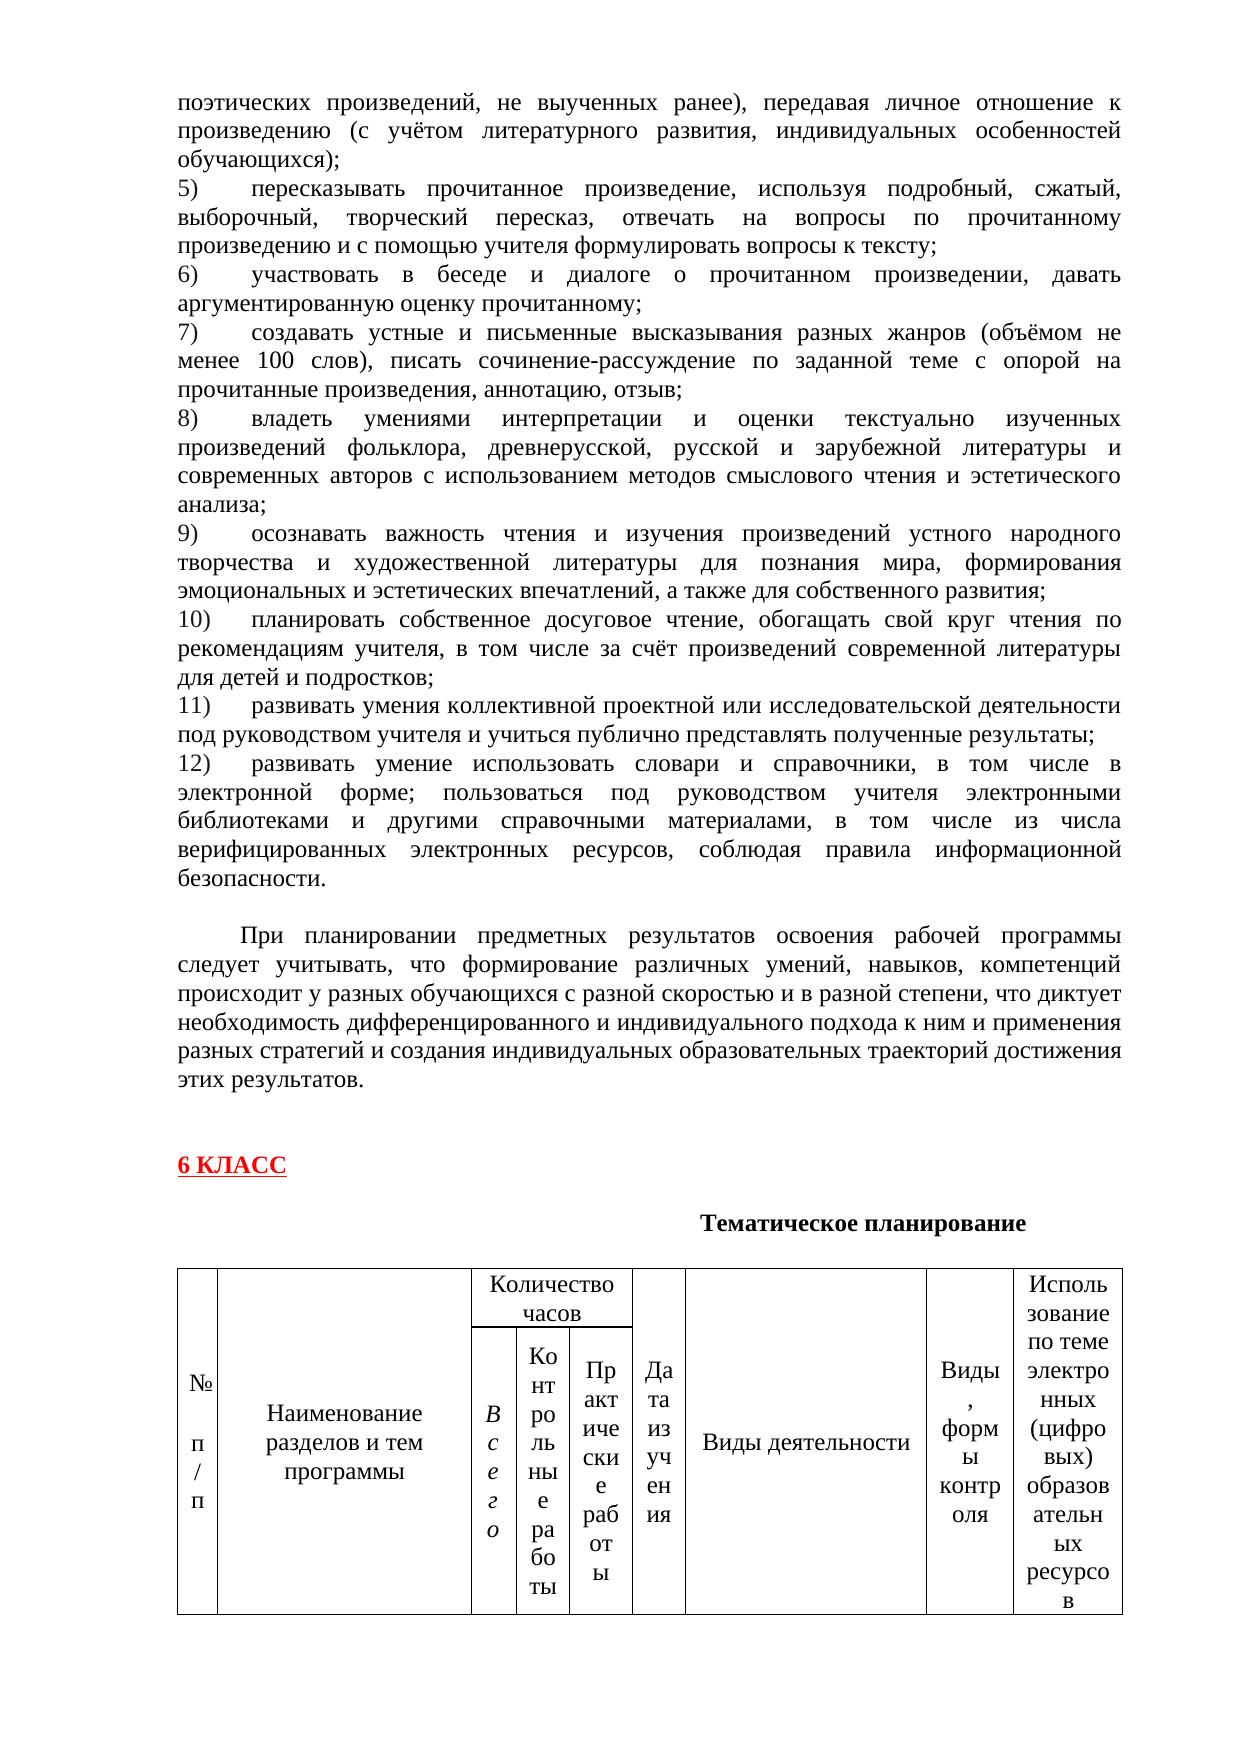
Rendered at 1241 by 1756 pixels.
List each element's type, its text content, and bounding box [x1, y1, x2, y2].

list пересказывать прочитанное произведение, используя подробный, сжатый, выборочный, творческий пересказ, отвечать на вопросы по прочитанному произведению и с помощью учителя формулировать вопросы к тексту; [177, 173, 1122, 259]
table_cell Контрольные работы [517, 1328, 569, 1614]
text Тематическое планирование [620, 1208, 1122, 1237]
table_cell Практические работы [570, 1328, 632, 1614]
list владеть умениями интерпретации и оценки текстуально изученных произведений фольклора, древнерусской, русской и зарубежной литературы и современных авторов с использованием методов смыслового чтения и эстетического анализа; [177, 403, 1122, 518]
list развивать умения коллективной проектной или исследовательской деятельности под руководством учителя и учиться публично представлять полученные результаты; [177, 691, 1122, 748]
table_header Использование по теме электронных (цифровых) образовательных ресурсов [1014, 1269, 1122, 1614]
table_header Наименование разделов и тем программы [218, 1269, 471, 1614]
list развивать умение использовать словари и справочники, в том числе в электронной форме; пользоваться под руководством учителя электронными библиотеками и другими справочными материалами, в том числе из числа верифицированных электронных ресурсов, соблюдая правила информационной безопасности. [177, 748, 1122, 892]
table_header Дата изучения [633, 1269, 685, 1614]
table_header Виды, формы контроля [927, 1269, 1013, 1614]
table_cell Всего [472, 1328, 516, 1614]
text 6 КЛАСС [177, 1151, 1122, 1179]
list создавать устные и письменные высказывания разных жанров (объёмом не менее 100 слов), писать сочинение-рассуждение по заданной теме с опорой на прочитанные произведения, аннотацию, отзыв; [177, 317, 1122, 403]
table_header Виды деятельности [686, 1269, 926, 1614]
text При планировании предметных результатов освоения рабочей программы следует учитывать, что формирование различных умений, навыков, компетенций происходит у разных обучающихся с разной скоростью и в разной степени, что диктует необходимость дифференцированного и индивидуального подхода к ним и применения разных стратегий и создания индивидуальных образовательных траекторий достижения этих результатов. [177, 921, 1122, 1093]
list планировать собственное досуговое чтение, обогащать свой круг чтения по рекомендациям учителя, в том числе за счёт произведений современной литературы для детей и подростков; [177, 604, 1122, 691]
table_header Количество часов [472, 1269, 632, 1326]
list осознавать важность чтения и изучения произведений устного народного творчества и художественной литературы для познания мира, формирования эмоциональных и эстетических впечатлений, а также для собственного развития; [177, 518, 1122, 604]
list участвовать в беседе и диалоге о прочитанном произведении, давать аргументированную оценку прочитанному; [177, 259, 1122, 317]
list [177, 87, 1122, 173]
table_header № п/п [178, 1269, 217, 1614]
